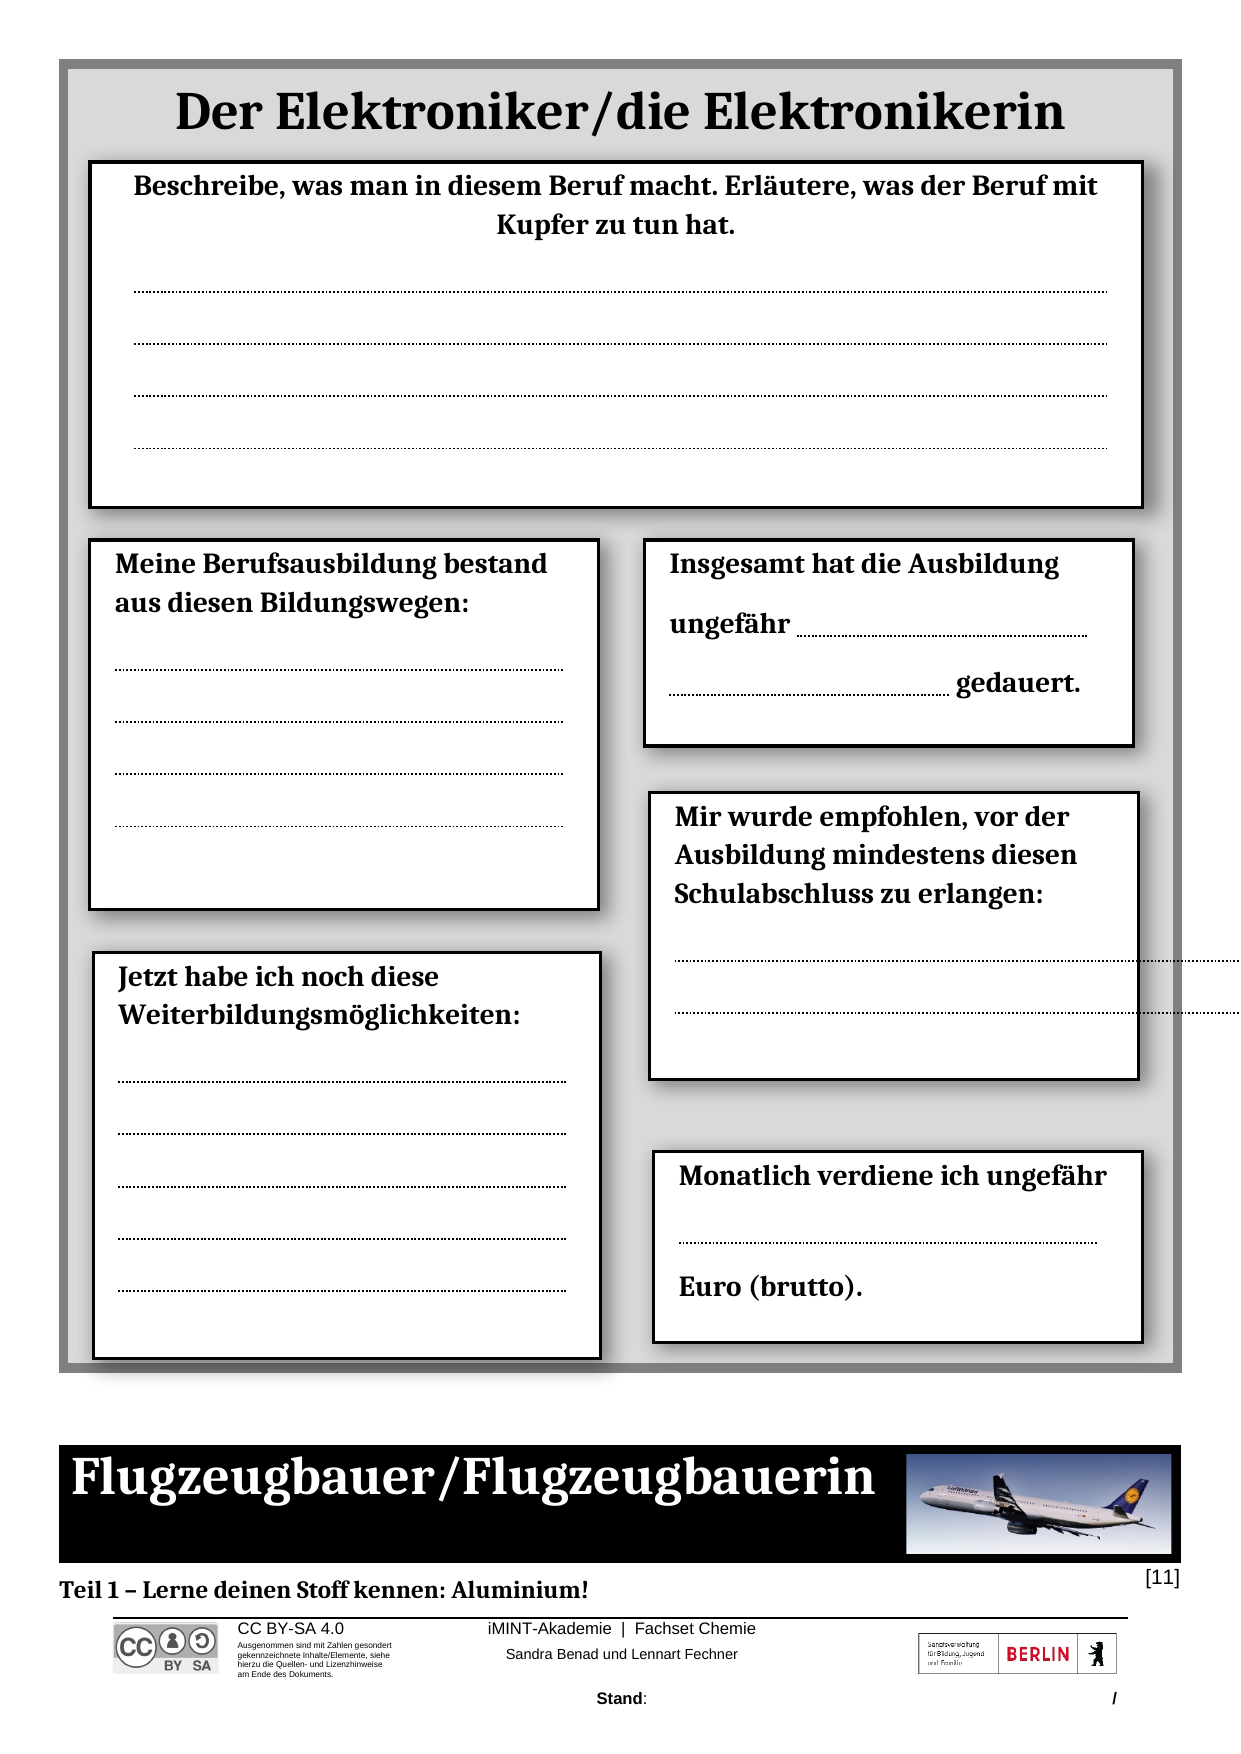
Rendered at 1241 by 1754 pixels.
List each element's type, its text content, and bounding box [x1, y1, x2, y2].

table_header Der Elektroniker/die Elektronikerin [68, 69, 1173, 1363]
picture [906, 1454, 1172, 1554]
picture [918, 1633, 1117, 1674]
picture [112, 1622, 219, 1674]
table_header Flugzeugbauer/Flugzeugbauerin [60, 1446, 1180, 1562]
text Teil 1 – Lerne deinen Stoff kennen: Aluminium! [59, 1576, 915, 1604]
